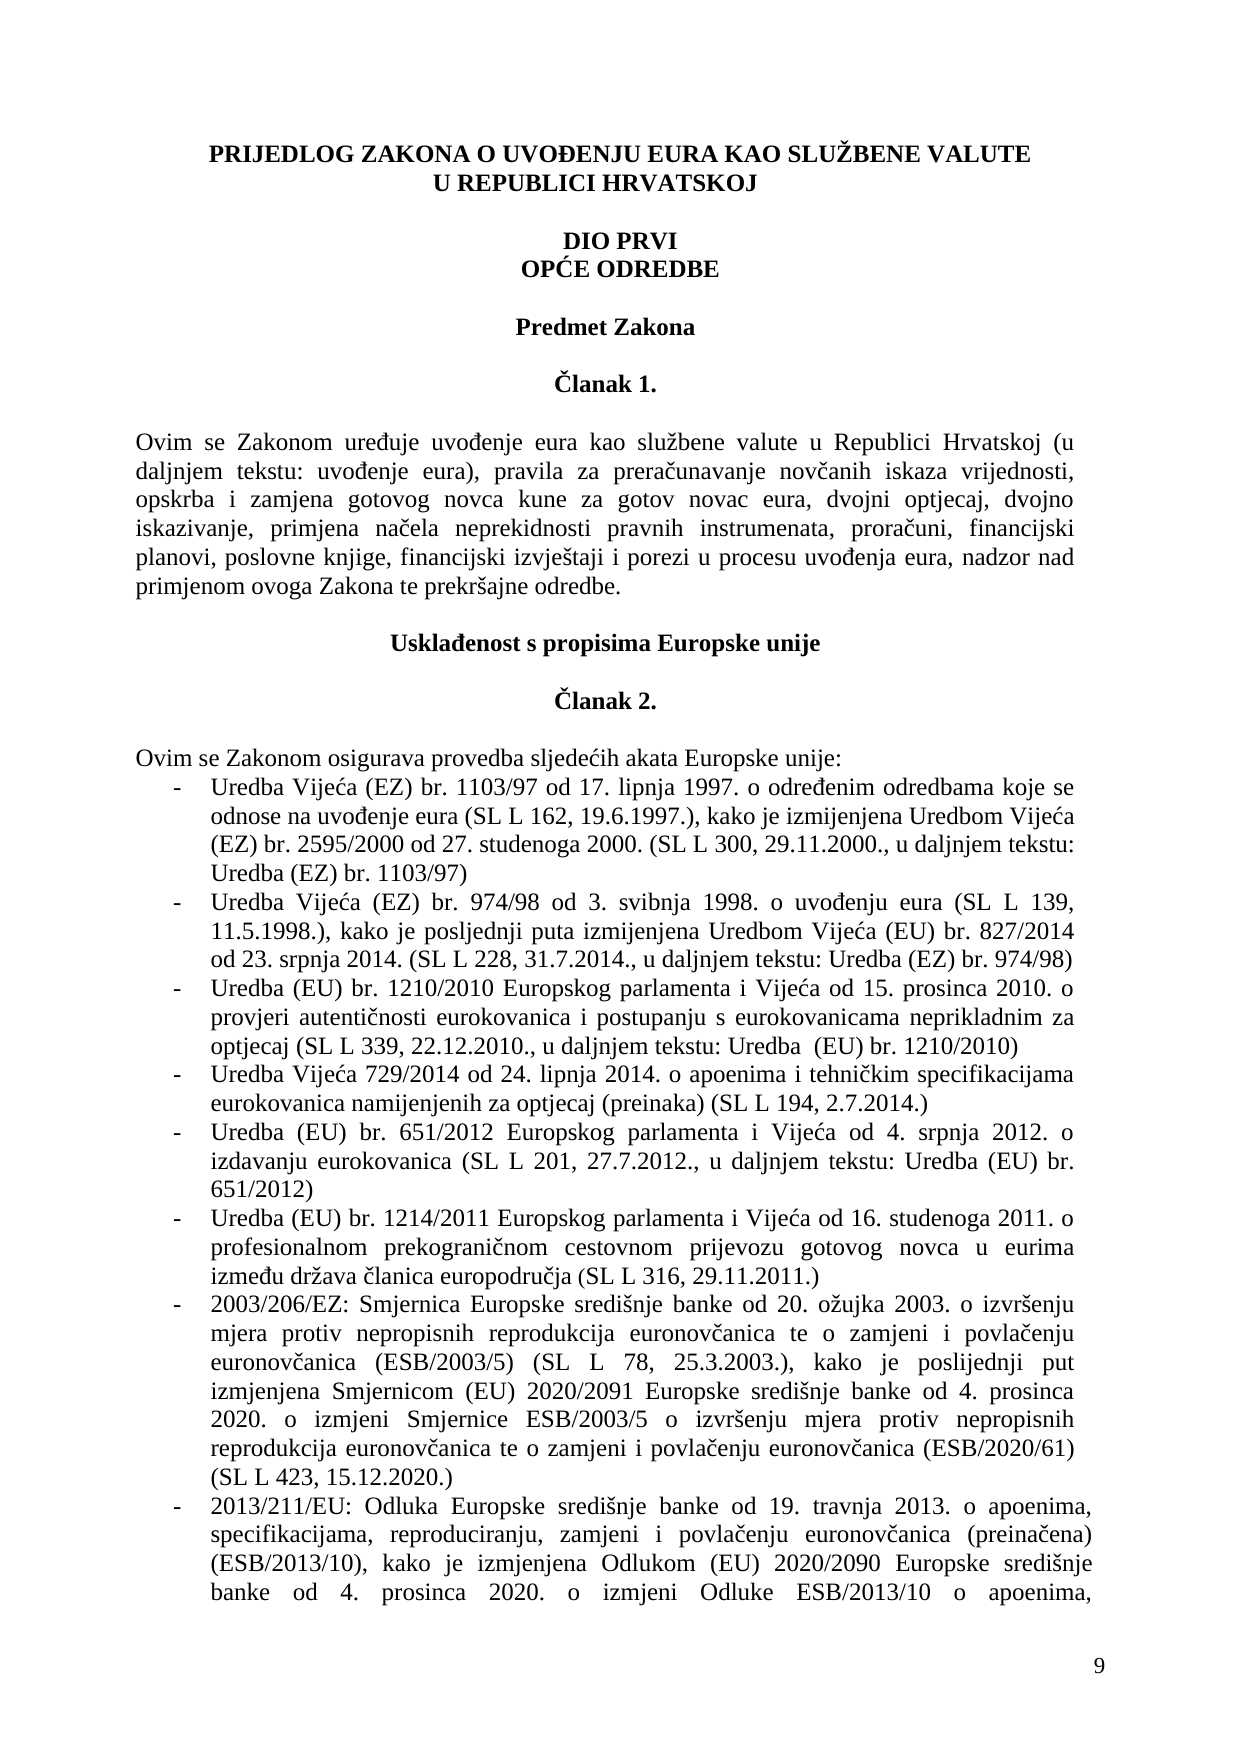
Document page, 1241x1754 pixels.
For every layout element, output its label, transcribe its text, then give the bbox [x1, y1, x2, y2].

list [173, 1491, 1093, 1606]
list Uredba (EU) br. 651/2012 Europskog parlamenta i Vijeća od 4. srpnja 2012. o izdavanju eurokovanica (SL L 201, 27.7.2012., u daljnjem tekstu: Uredba (EU) br. 651/2012) [173, 1117, 1075, 1203]
text Ovim se Zakonom uređuje uvođenje eura kao službene valute u Republici Hrvatskoj (u daljnjem tekstu: uvođenje eura), pravila za preračunavanje novčanih iskaza vrijednosti, opskrba i zamjena gotovog novca kune za gotov novac eura, dvojni optjecaj, dvojno iskazivanje, primjena načela neprekidnosti pravnih instrumenata, proračuni, financijski planovi, poslovne knjige, financijski izvještaji i porezi u procesu uvođenja eura, nadzor nad primjenom ovoga Zakona te prekršajne odredbe. [135, 427, 1075, 599]
text Usklađenost s propisima Europske unije [135, 628, 1075, 657]
list Uredba Vijeća (EZ) br. 1103/97 od 17. lipnja 1997. o određenim odredbama koje se odnose na uvođenje eura (SL L 162, 19.6.1997.), kako je izmijenjena Uredbom Vijeća (EZ) br. 2595/2000 od 27. studenoga 2000. (SL L 300, 29.11.2000., u daljnjem tekstu: Uredba (EZ) br. 1103/97) [173, 772, 1075, 887]
list 2003/206/EZ: Smjernica Europske središnje banke od 20. ožujka 2003. o izvršenju mjera protiv nepropisnih reprodukcija euronovčanica te o zamjeni i povlačenju euronovčanica (ESB/2003/5) (SL L 78, 25.3.2003.), kako je poslijednji put izmjenjena Smjernicom (EU) 2020/2091 Europske središnje banke od 4. prosinca 2020. o izmjeni Smjernice ESB/2003/5 o izvršenju mjera protiv nepropisnih reprodukcija euronovčanica te o zamjeni i povlačenju euronovčanica (ESB/2020/61) (SL L 423, 15.12.2020.) [173, 1289, 1075, 1491]
text DIO PRVI [135, 226, 1105, 254]
subtitle U REPUBLICI HRVATSKOJ [86, 168, 1105, 197]
text Ovim se Zakonom osigurava provedba sljedećih akata Europske unije: [135, 743, 1075, 772]
list Uredba Vijeća 729/2014 od 24. lipnja 2014. o apoenima i tehničkim specifikacijama eurokovanica namijenjenih za optjecaj (preinaka) (SL L 194, 2.7.2014.) [173, 1059, 1075, 1117]
list Uredba Vijeća (EZ) br. 974/98 od 3. svibnja 1998. o uvođenju eura (SL L 139, 11.5.1998.), kako je posljednji puta izmijenjena Uredbom Vijeća (EU) br. 827/2014 od 23. srpnja 2014. (SL L 228, 31.7.2014., u daljnjem tekstu: Uredba (EZ) br. 974/98) [173, 887, 1075, 973]
text OPĆE ODREDBE [135, 254, 1105, 283]
text Predmet Zakona [135, 312, 1075, 341]
list Uredba (EU) br. 1214/2011 Europskog parlamenta i Vijeća od 16. studenoga 2011. o profesionalnom prekograničnom cestovnom prijevozu gotovog novca u eurima između država članica europodručja (SL L 316, 29.11.2011.) [173, 1203, 1075, 1289]
text PRIJEDLOG ZAKONA O UVOĐENJU EURA KAO SLUŽBENE VALUTE [135, 139, 1105, 168]
text Članak 2. [135, 686, 1075, 714]
list Uredba (EU) br. 1210/2010 Europskog parlamenta i Vijeća od 15. prosinca 2010. o provjeri autentičnosti eurokovanica i postupanju s eurokovanicama neprikladnim za optjecaj (SL L 339, 22.12.2010., u daljnjem tekstu: Uredba (EU) br. 1210/2010) [173, 973, 1075, 1059]
text Članak 1. [135, 369, 1075, 398]
